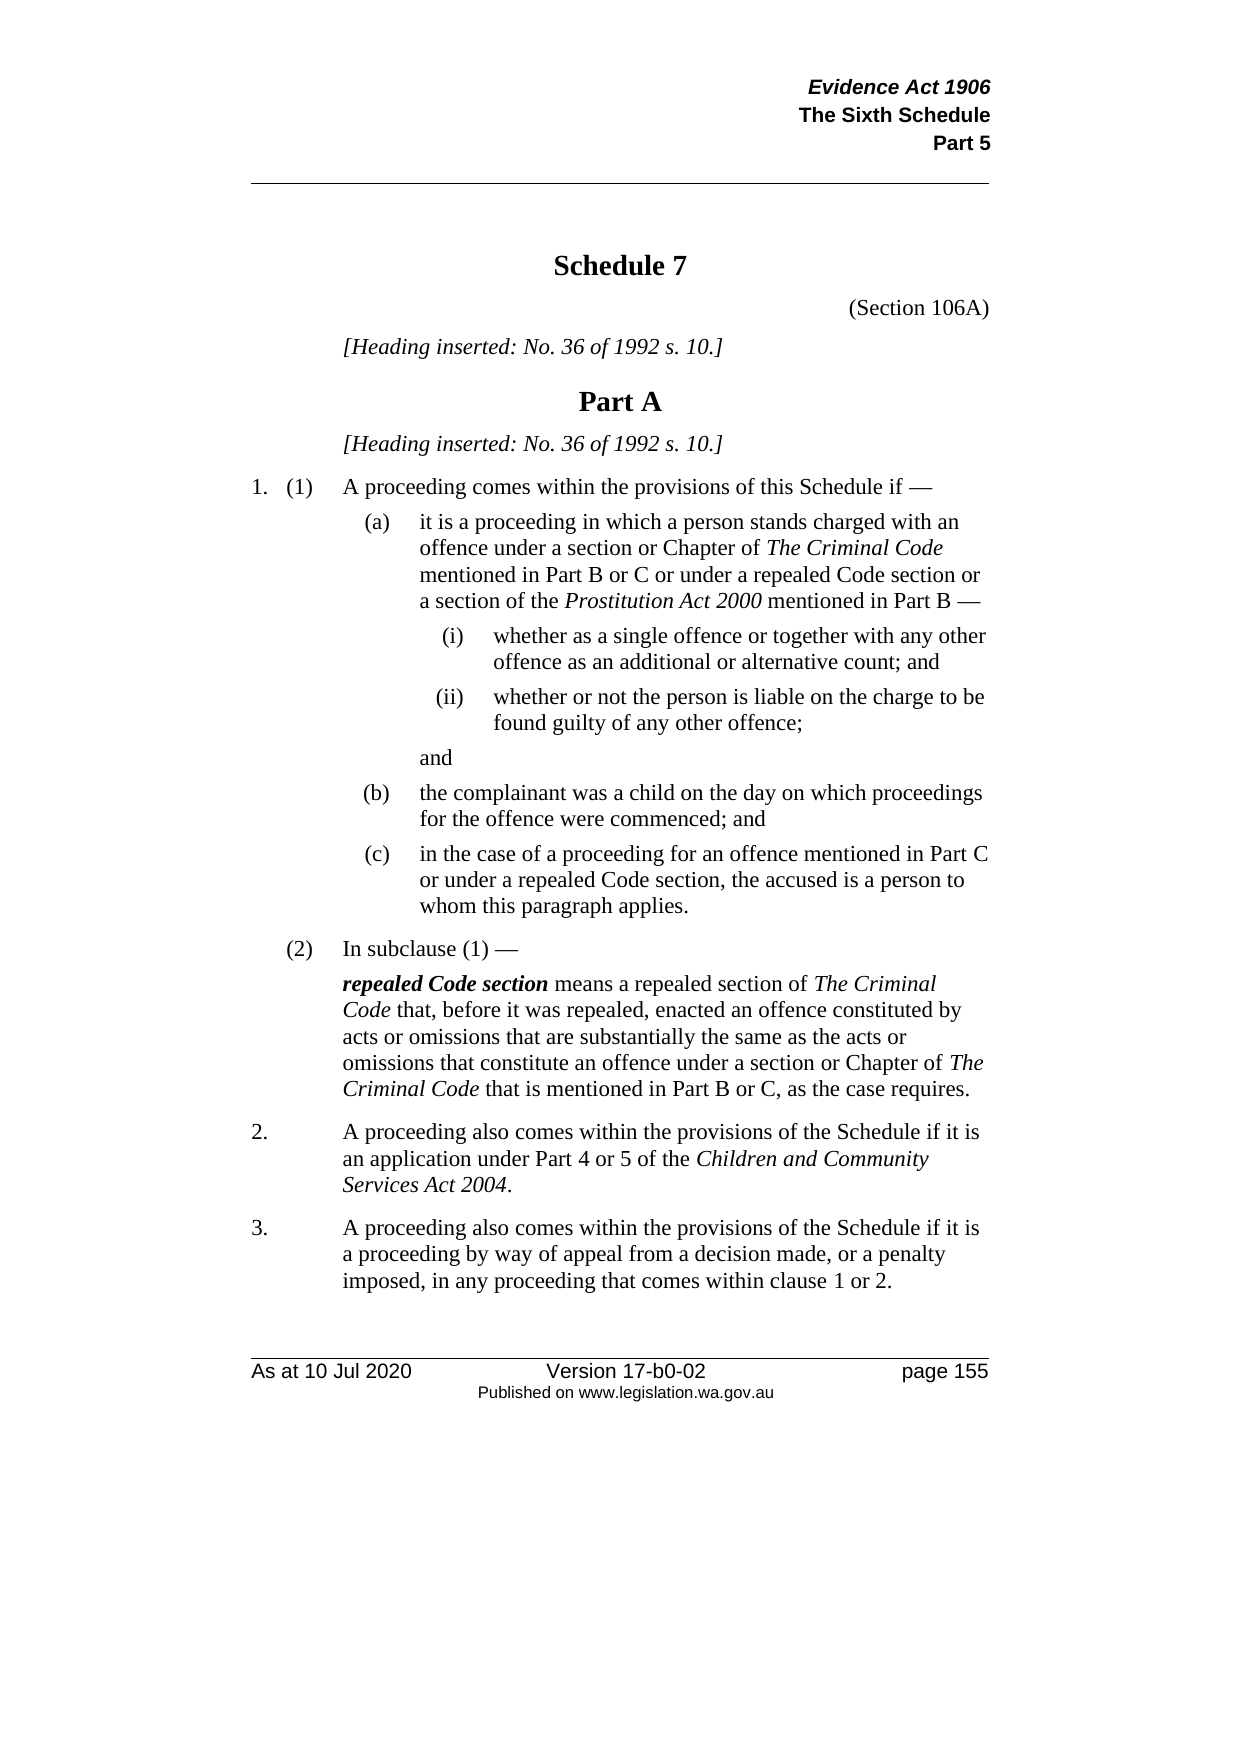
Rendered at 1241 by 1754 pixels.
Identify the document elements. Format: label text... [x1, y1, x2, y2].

subtitle Schedule 7 [251, 248, 989, 282]
text (2) In subclause (1) — [251, 935, 989, 962]
text (i) whether as a single offence or together with any other offence as an additional or alternative count; and [251, 622, 989, 674]
text 1. (1) A proceeding comes within the provisions of this Schedule if — [251, 473, 989, 500]
text (ii) whether or not the person is liable on the charge to be found guilty of any other offence; [251, 683, 989, 736]
subtitle [Heading inserted: No. 36 of 1992 s. 10.] [251, 333, 989, 359]
text (b) the complainant was a child on the day on which proceedings for the offence were commenced; and [251, 778, 989, 831]
text 3. A proceeding also comes within the provisions of the Schedule if it is a proceeding by way of appeal from a decision made, or a penalty imposed, in any proceeding that comes within clause 1 or 2. [251, 1214, 989, 1293]
text 2. A proceeding also comes within the provisions of the Schedule if it is an application under Part 4 or 5 of the Children and Community Services Act 2004. [251, 1118, 989, 1197]
text (c) in the case of a proceeding for an offence mentioned in Part C or under a repealed Code section, the accused is a person to whom this paragraph applies. [251, 839, 989, 919]
text (a) it is a proceeding in which a person stands charged with an offence under a section or Chapter of The Criminal Code mentioned in Part B or C or under a repealed Code section or a section of the Prostitution Act 2000 mentioned in Part B — [251, 508, 989, 613]
subtitle Part A [251, 384, 989, 418]
text and [251, 744, 989, 770]
text repealed Code section means a repealed section of The Criminal Code that, before it was repealed, enacted an offence constituted by acts or omissions that are substantially the same as the acts or omissions that constitute an offence under a section or Chapter of The Criminal Code that is mentioned in Part B or C, as the case requires. [251, 970, 989, 1102]
text (Section 106A) [251, 294, 989, 320]
subtitle [Heading inserted: No. 36 of 1992 s. 10.] [251, 430, 989, 457]
